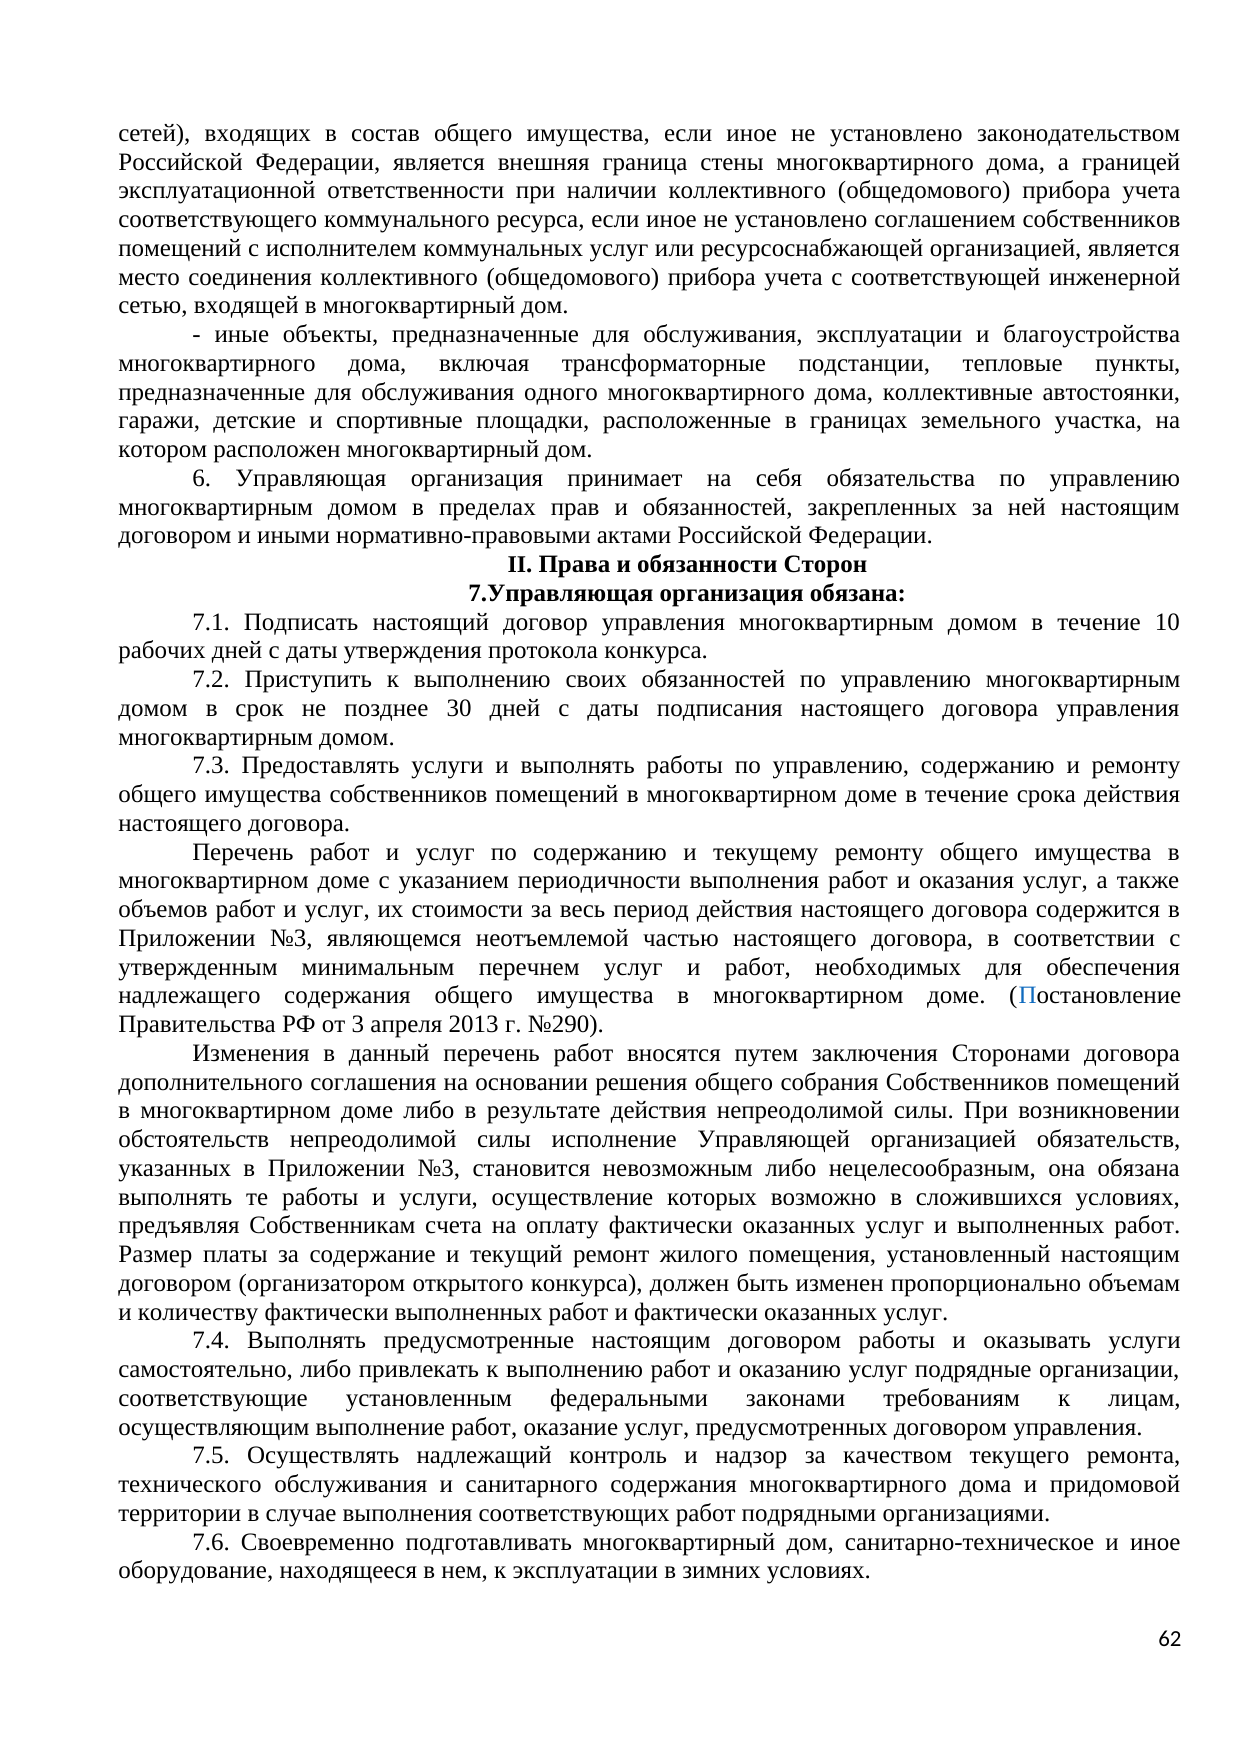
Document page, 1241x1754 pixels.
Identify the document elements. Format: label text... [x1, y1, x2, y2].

text 7.Управляющая организация обязана: [118, 578, 1181, 607]
text 7.3. Предоставлять услуги и выполнять работы по управлению, содержанию и ремонту общего имущества собственников помещений в многоквартирном доме в течение срока действия настоящего договора. [118, 751, 1181, 837]
text 6. Управляющая организация принимает на себя обязательства по управлению многоквартирным домом в пределах прав и обязанностей, закрепленных за ней настоящим договором и иными нормативно-правовыми актами Российской Федерации. [118, 463, 1181, 549]
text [118, 118, 1181, 319]
text - иные объекты, предназначенные для обслуживания, эксплуатации и благоустройства многоквартирного дома, включая трансформаторные подстанции, тепловые пункты, предназначенные для обслуживания одного многоквартирного дома, коллективные автостоянки, гаражи, детские и спортивные площадки, расположенные в границах земельного участка, на котором расположен многоквартирный дом. [118, 319, 1181, 463]
text Перечень работ и услуг по содержанию и текущему ремонту общего имущества в многоквартирном доме с указанием периодичности выполнения работ и оказания услуг, а также объемов работ и услуг, их стоимости за весь период действия настоящего договора содержится в Приложении №3, являющемся неотъемлемой частью настоящего договора, в соответствии с утвержденным минимальным перечнем услуг и работ, необходимых для обеспечения надлежащего содержания общего имущества в многоквартирном доме. (Постановление Правительства РФ от 3 апреля 2013 г. №290). [118, 837, 1181, 1038]
text 7.4. Выполнять предусмотренные настоящим договором работы и оказывать услуги самостоятельно, либо привлекать к выполнению работ и оказанию услуг подрядные организации, соответствующие установленным федеральными законами требованиям к лицам, осуществляющим выполнение работ, оказание услуг, предусмотренных договором управления. [118, 1326, 1181, 1441]
text II. Права и обязанности Сторон [118, 549, 1181, 578]
text 7.6. Своевременно подготавливать многоквартирный дом, санитарно-техническое и иное оборудование, находящееся в нем, к эксплуатации в зимних условиях. [118, 1527, 1181, 1584]
text Изменения в данный перечень работ вносятся путем заключения Сторонами договора дополнительного соглашения на основании решения общего собрания Собственников помещений в многоквартирном доме либо в результате действия непреодолимой силы. При возникновении обстоятельств непреодолимой силы исполнение Управляющей организацией обязательств, указанных в Приложении №3, становится невозможным либо нецелесообразным, она обязана выполнять те работы и услуги, осуществление которых возможно в сложившихся условиях, предъявляя Собственникам счета на оплату фактически оказанных услуг и выполненных работ. Размер платы за содержание и текущий ремонт жилого помещения, установленный настоящим договором (организатором открытого конкурса), должен быть изменен пропорционально объемам и количеству фактически выполненных работ и фактически оказанных услуг. [118, 1038, 1181, 1326]
text 7.2. Приступить к выполнению своих обязанностей по управлению многоквартирным домом в срок не позднее 30 дней с даты подписания настоящего договора управления многоквартирным домом. [118, 664, 1181, 751]
text 7.1. Подписать настоящий договор управления многоквартирным домом в течение 10 рабочих дней с даты утверждения протокола конкурса. [118, 607, 1181, 664]
text 7.5. Осуществлять надлежащий контроль и надзор за качеством текущего ремонта, технического обслуживания и санитарного содержания многоквартирного дома и придомовой территории в случае выполнения соответствующих работ подрядными организациями. [118, 1441, 1181, 1527]
